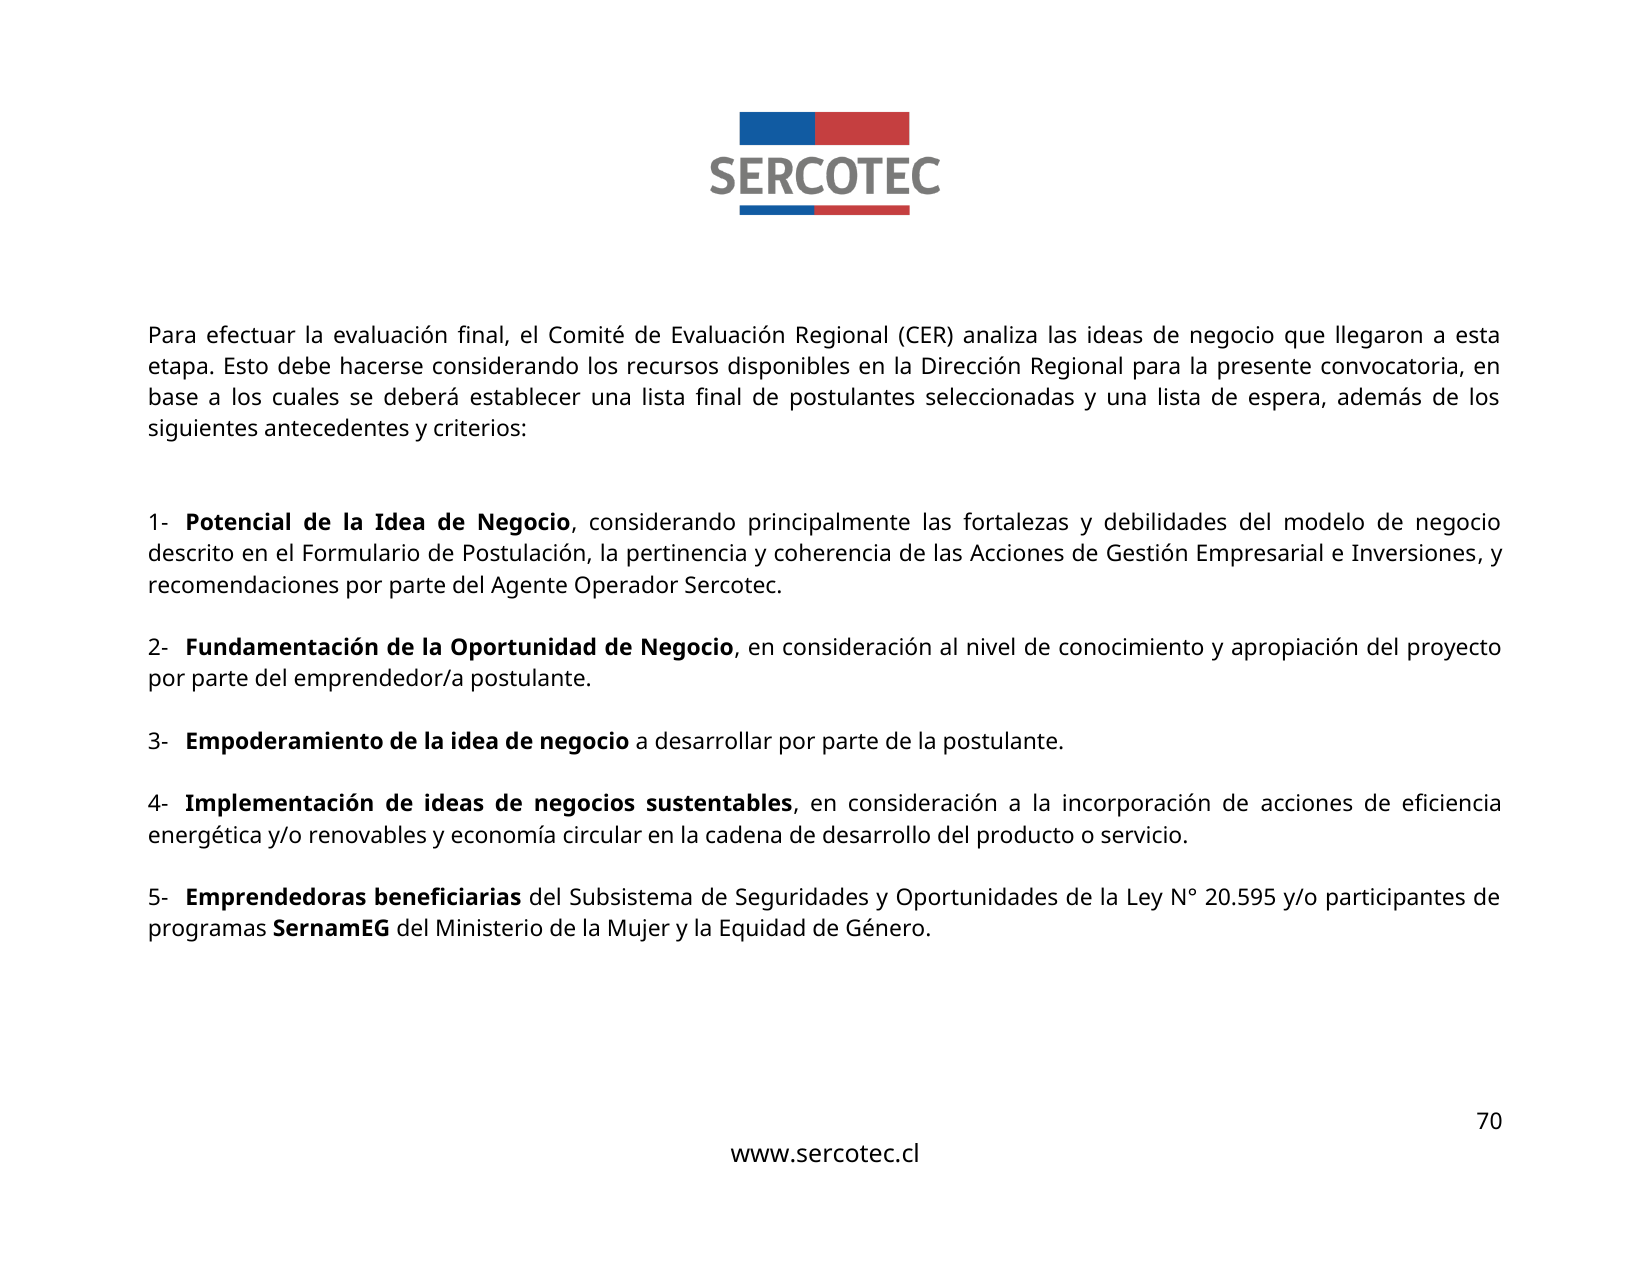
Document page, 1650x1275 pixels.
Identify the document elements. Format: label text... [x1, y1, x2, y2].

list Emprendedoras beneficiarias del Subsistema de Seguridades y Oportunidades de la Ley N° 20.595 y/o participantes de programas SernamEG del Ministerio de la Mujer y la Equidad de Género. [148, 881, 1502, 944]
list Implementación de ideas de negocios sustentables, en consideración a la incorporación de acciones de eficiencia energética y/o renovables y economía circular en la cadena de desarrollo del producto o servicio. [148, 787, 1502, 850]
list Empoderamiento de la idea de negocio a desarrollar por parte de la postulante. [148, 725, 1502, 756]
list Potencial de la Idea de Negocio, considerando principalmente las fortalezas y debilidades del modelo de negocio descrito en el Formulario de Postulación, la pertinencia y coherencia de las Acciones de Gestión Empresarial e Inversiones, y recomendaciones por parte del Agente Operador Sercotec. [148, 506, 1502, 600]
list Fundamentación de la Oportunidad de Negocio, en consideración al nivel de conocimiento y apropiación del proyecto por parte del emprendedor/a postulante. [148, 631, 1502, 694]
text Para efectuar la evaluación final, el Comité de Evaluación Regional (CER) analiza las ideas de negocio que llegaron a esta etapa. Esto debe hacerse considerando los recursos disponibles en la Dirección Regional para la presente convocatoria, en base a los cuales se deberá establecer una lista final de postulantes seleccionadas y una lista de espera, además de los siguientes antecedentes y criterios: [148, 319, 1502, 444]
picture [700, 104, 951, 225]
